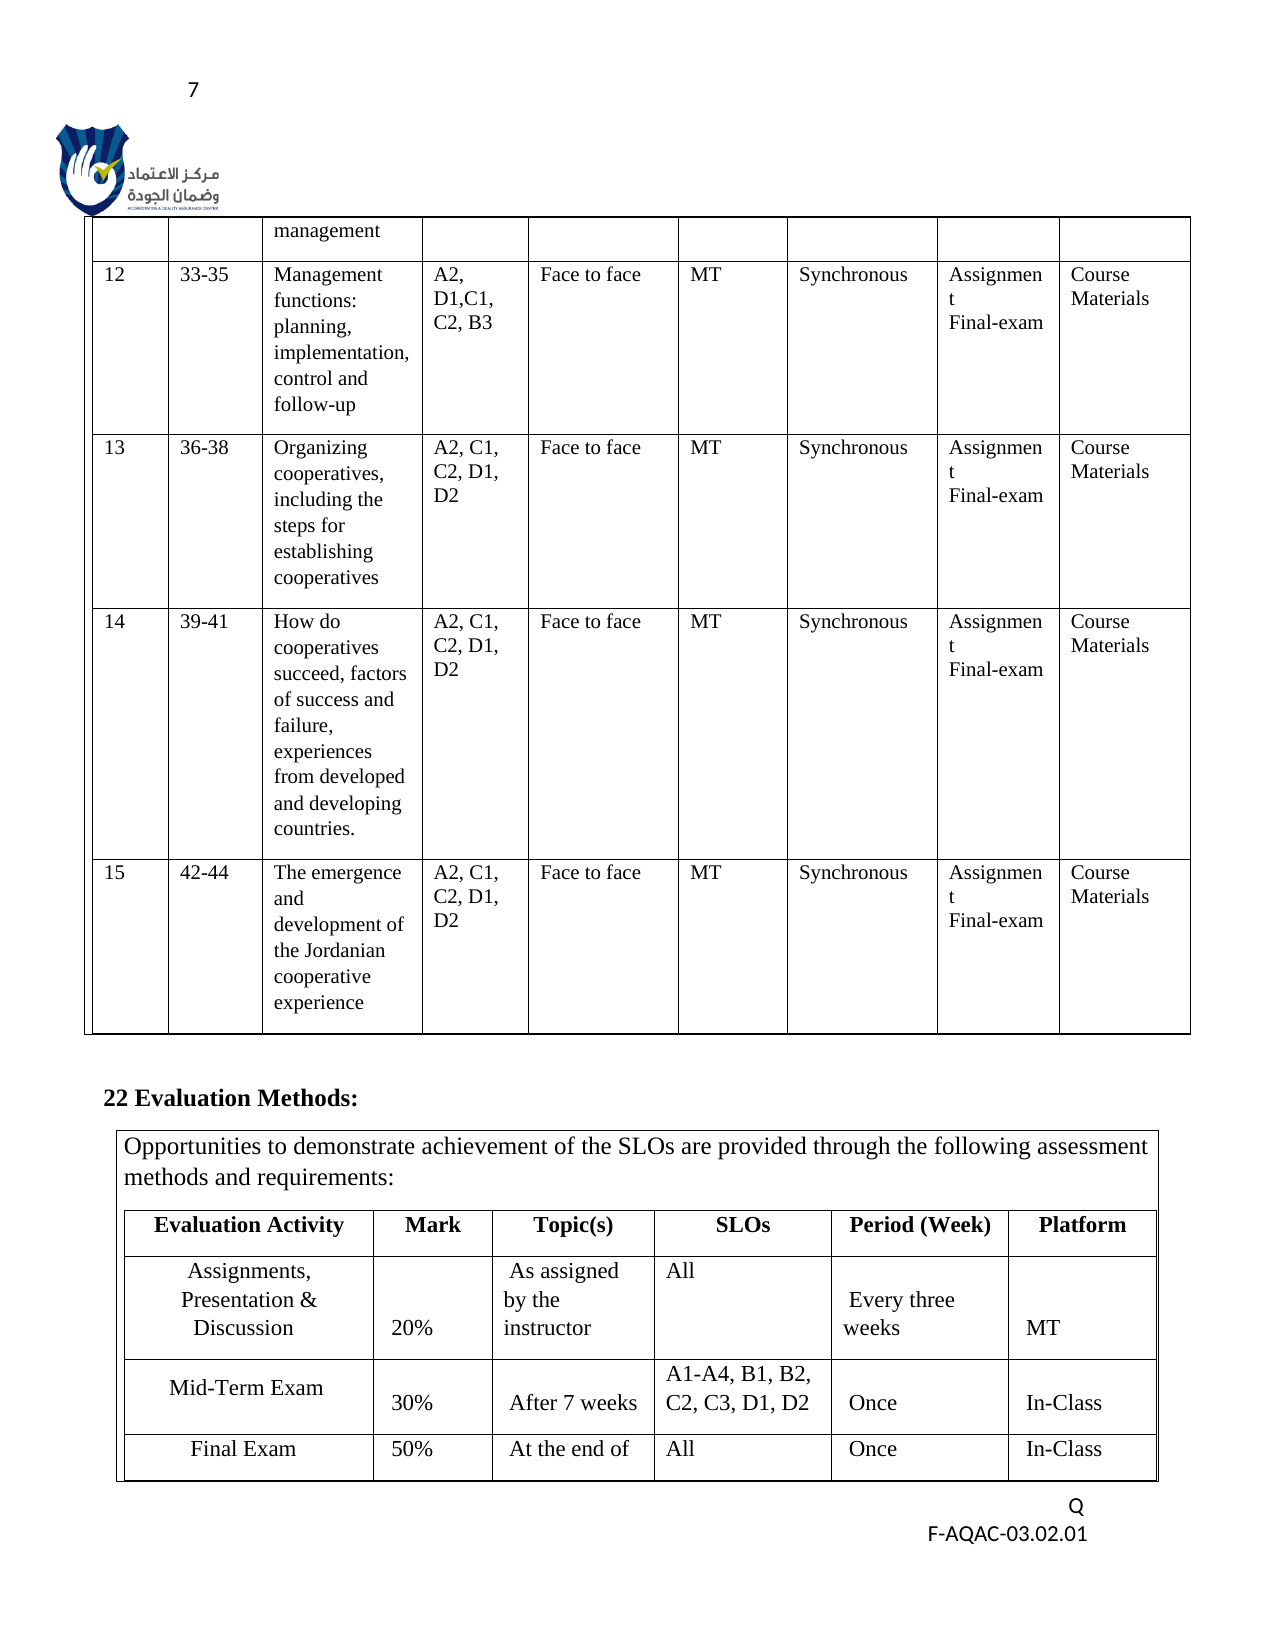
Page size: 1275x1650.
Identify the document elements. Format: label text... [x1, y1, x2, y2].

table_header [263, 435, 422, 608]
table_header [679, 435, 787, 608]
table_header [93, 218, 168, 261]
table_header [423, 609, 528, 859]
table_header [1060, 435, 1190, 608]
table_header [529, 609, 678, 859]
text 22 Evaluation Methods: [103, 1083, 1087, 1111]
table_header [263, 262, 422, 434]
table_header [938, 860, 1059, 1033]
table_header [529, 262, 678, 434]
table_header [93, 860, 168, 1033]
table_header [788, 860, 937, 1033]
table_header [423, 218, 528, 261]
table_header [788, 262, 937, 434]
table_header Opportunities to demonstrate achievement of the SLOs are provided through the following assessment methods and requirements: [117, 1131, 1158, 1481]
table_header [423, 860, 528, 1033]
table_header [529, 218, 678, 261]
table_header [938, 218, 1059, 261]
table_header [169, 262, 262, 434]
table_header [788, 218, 937, 261]
table_header [1060, 262, 1190, 434]
table_header [169, 218, 262, 261]
table_header [93, 435, 168, 608]
table_header [679, 218, 787, 261]
table_header [1060, 609, 1190, 859]
table_header [1060, 860, 1190, 1033]
table_header [1060, 218, 1190, 261]
table_header [263, 860, 422, 1033]
table_header [85, 217, 92, 1034]
table_header [788, 609, 937, 859]
table_header [423, 435, 528, 608]
table_header [938, 609, 1059, 859]
table_header [679, 609, 787, 859]
table_header [423, 262, 528, 434]
table_header [93, 609, 168, 859]
picture [56, 124, 219, 216]
table_header [679, 262, 787, 434]
table_header [529, 435, 678, 608]
table_header [93, 262, 168, 434]
table_header [169, 860, 262, 1033]
table_header [938, 262, 1059, 434]
table_header [679, 860, 787, 1033]
table_header [263, 609, 422, 859]
table_header [169, 435, 262, 608]
table_header [263, 218, 422, 261]
table_header [938, 435, 1059, 608]
table_header [169, 609, 262, 859]
table_header [788, 435, 937, 608]
table_header [529, 860, 678, 1033]
